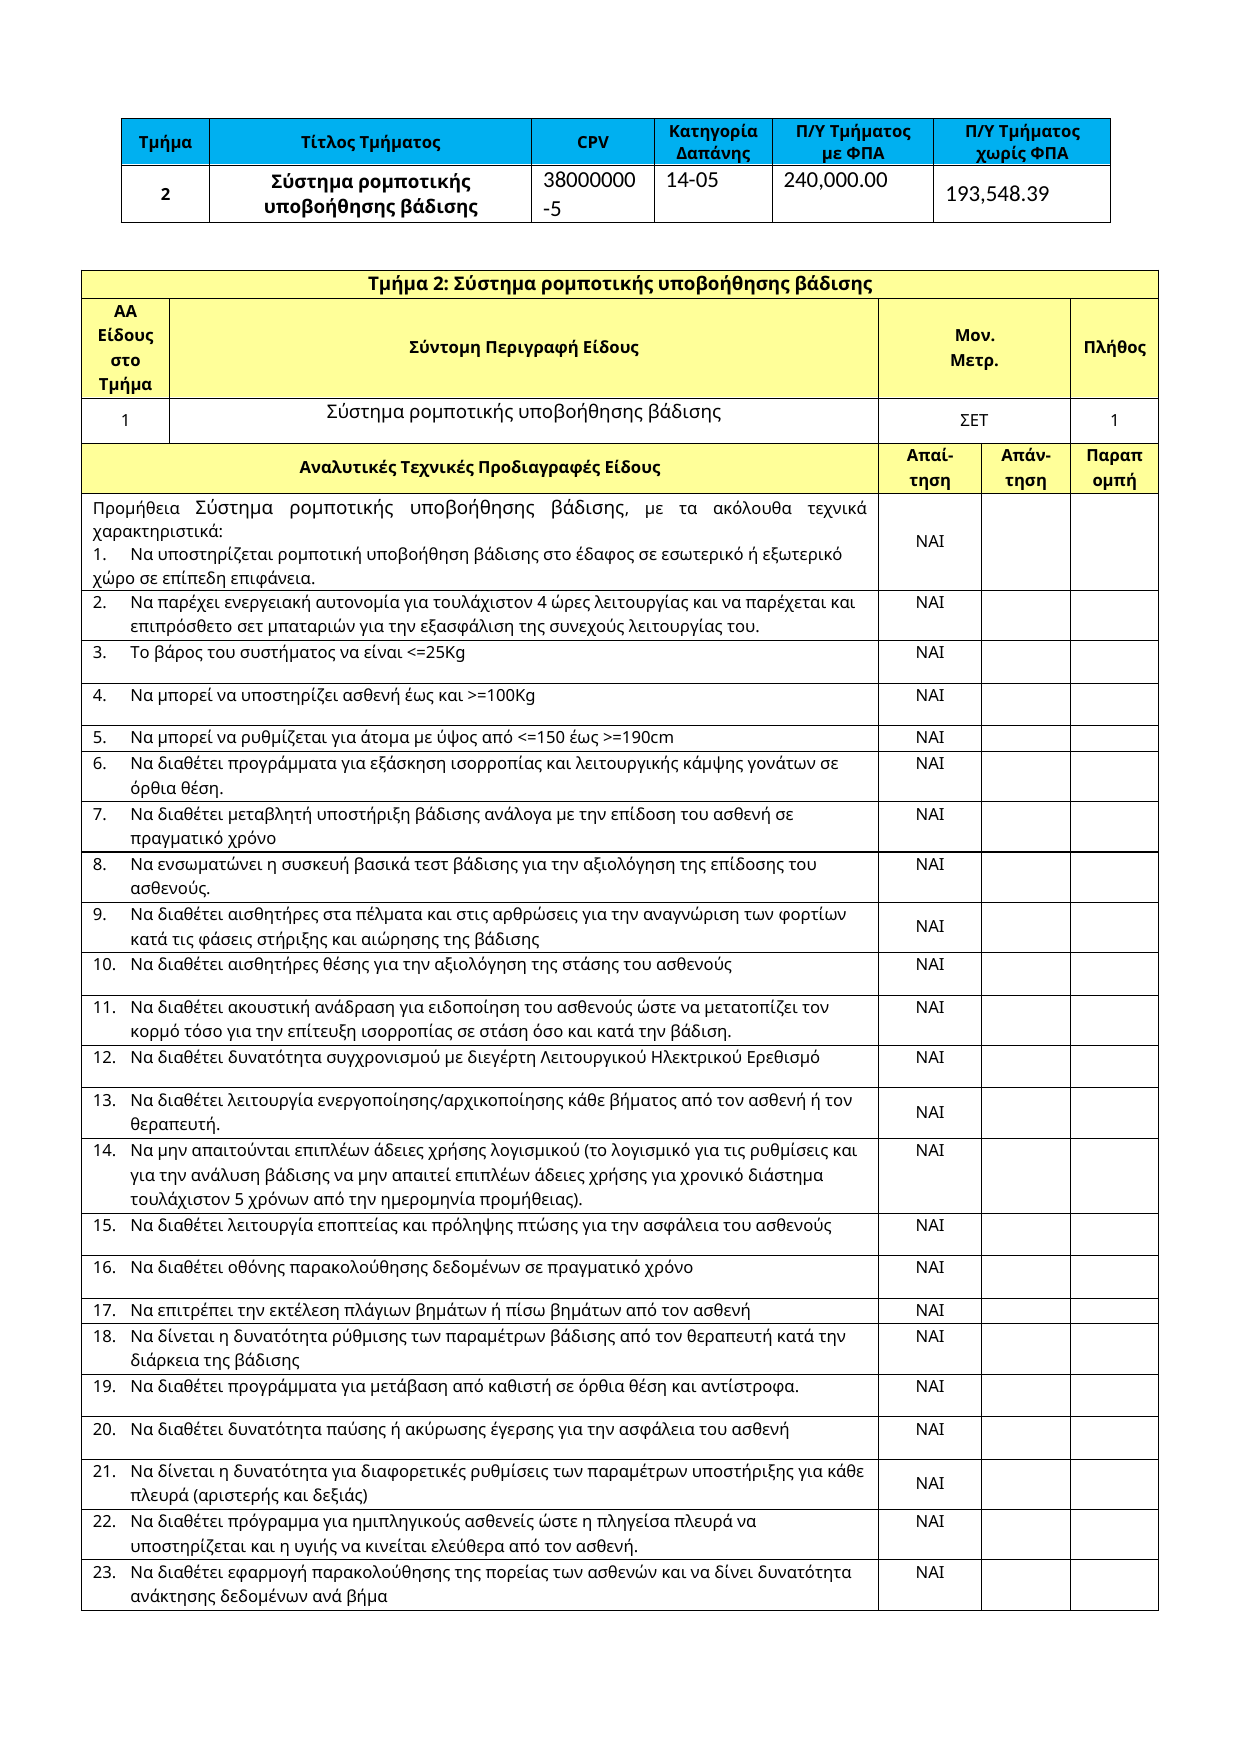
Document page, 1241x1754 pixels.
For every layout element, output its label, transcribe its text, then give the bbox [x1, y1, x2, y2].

table_cell [1071, 1375, 1158, 1416]
table_cell Να παρέχει ενεργειακή αυτονομία για τουλάχιστον 4 ώρες λειτουργίας και να παρέχεται και επιπρόσθετο σετ μπαταριών για την εξασφάλιση της συνεχούς λειτουργίας του. [82, 591, 878, 640]
table_cell ΝΑΙ [879, 726, 981, 751]
table_cell [1071, 853, 1158, 902]
table_cell Σύντομη Περιγραφή Είδους [170, 299, 878, 397]
table_cell Μον. Μετρ. [879, 299, 1070, 397]
table_header Κατηγορία Δαπάνης [655, 119, 772, 164]
table_cell [982, 641, 1070, 682]
table_cell Να δίνεται η δυνατότητα για διαφορετικές ρυθμίσεις των παραμέτρων υποστήριξης για κάθε πλευρά (αριστερής και δεξιάς) [82, 1460, 878, 1509]
table_cell [982, 1460, 1070, 1509]
table_cell [1071, 1560, 1158, 1609]
table_cell [982, 1088, 1070, 1138]
table_header Τμήμα 2: Σύστημα ρομποτικής υποβοήθησης βάδισης [82, 271, 1158, 298]
table_cell [982, 494, 1070, 589]
table_cell ΝΑΙ [879, 1560, 981, 1609]
table_cell Να διαθέτει δυνατότητα συγχρονισμού με διεγέρτη Λειτουργικού Ηλεκτρικού Ερεθισμό [82, 1046, 878, 1087]
table_cell ΝΑΙ [879, 996, 981, 1045]
table_cell [1071, 726, 1158, 751]
table_cell ΝΑΙ [879, 802, 981, 851]
table_cell [1071, 641, 1158, 682]
table_cell Να διαθέτει λειτουργία ενεργοποίησης/αρχικοποίησης κάθε βήματος από τον ασθενή ή τον θεραπευτή. [82, 1088, 878, 1138]
table_cell ΝΑΙ [879, 684, 981, 725]
table_cell [1071, 684, 1158, 725]
table_header Π/Υ Τμήματος με ΦΠΑ [773, 119, 933, 164]
table_cell Να διαθέτει ακουστική ανάδραση για ειδοποίηση του ασθενούς ώστε να μετατοπίζει τον κορμό τόσο για την επίτευξη ισορροπίας σε στάση όσο και κατά την βάδιση. [82, 996, 878, 1045]
table_cell ΝΑΙ [879, 853, 981, 902]
table_cell Προμήθεια Σύστημα ρομποτικής υποβοήθησης βάδισης, με τα ακόλουθα τεχνικά χαρακτηριστικά: Να υποστηρίζεται ρομποτική υποβοήθηση βάδισης στο έδαφος σε εσωτερικό ή εξωτερικό χώρο σε επίπεδη επιφάνεια. [82, 494, 878, 589]
table_cell ΝΑΙ [879, 1046, 981, 1087]
table_header Τίτλος Τμήματος [210, 119, 531, 164]
table_cell Να μπορεί να ρυθμίζεται για άτομα με ύψος από <=150 έως >=190cm [82, 726, 878, 751]
table_cell ΝΑΙ [879, 591, 981, 640]
table_cell [1071, 752, 1158, 801]
table_cell 14-05 [655, 166, 772, 222]
table_cell [982, 903, 1070, 952]
table_cell Να επιτρέπει την εκτέλεση πλάγιων βημάτων ή πίσω βημάτων από τον ασθενή [82, 1299, 878, 1323]
table_cell [982, 1256, 1070, 1297]
table_cell ΣΕΤ [879, 399, 1070, 443]
table_cell ΝΑΙ [879, 494, 981, 589]
table_cell [982, 591, 1070, 640]
table_cell ΝΑΙ [879, 1256, 981, 1297]
table_cell Να ενσωματώνει η συσκευή βασικά τεστ βάδισης για την αξιολόγηση της επίδοσης του ασθενούς. [82, 853, 878, 902]
table_cell Παραπομπή [1071, 444, 1158, 493]
table_cell [1071, 996, 1158, 1045]
table_cell ΝΑΙ [879, 1088, 981, 1138]
table_cell Απαί- τηση [879, 444, 981, 493]
table_cell Να διαθέτει πρόγραμμα για ημιπληγικούς ασθενείς ώστε η πληγείσα πλευρά να υποστηρίζεται και η υγιής να κινείται ελεύθερα από τον ασθενή. [82, 1510, 878, 1559]
table_cell Να διαθέτει δυνατότητα παύσης ή ακύρωσης έγερσης για την ασφάλεια του ασθενή [82, 1417, 878, 1458]
table_cell 240,000.00 [773, 166, 933, 222]
table_cell [982, 853, 1070, 902]
table_header CPV [532, 119, 654, 164]
table_cell 2 [122, 166, 209, 222]
table_cell Να διαθέτει προγράμματα για εξάσκηση ισορροπίας και λειτουργικής κάμψης γονάτων σε όρθια θέση. [82, 752, 878, 801]
table_cell [1071, 1139, 1158, 1212]
table_cell [982, 684, 1070, 725]
table_cell ΝΑΙ [879, 1375, 981, 1416]
table_cell 1 [1071, 399, 1158, 443]
table_cell ΝΑΙ [879, 1299, 981, 1323]
table_cell [982, 1046, 1070, 1087]
table_cell [982, 953, 1070, 994]
table_header Π/Υ Τμήματος χωρίς ΦΠΑ [934, 119, 1110, 164]
table_cell [982, 1417, 1070, 1458]
table_cell ΝΑΙ [879, 1460, 981, 1509]
table_cell [1071, 903, 1158, 952]
table_cell [1071, 591, 1158, 640]
table_cell Να διαθέτει προγράμματα για μετάβαση από καθιστή σε όρθια θέση και αντίστροφα. [82, 1375, 878, 1416]
table_cell [1071, 1510, 1158, 1559]
table_cell Να διαθέτει αισθητήρες θέσης για την αξιολόγηση της στάσης του ασθενούς [82, 953, 878, 994]
table_cell 38000000-5 [532, 166, 654, 222]
table_cell ΑΑ Είδους στο Τμήμα [82, 299, 169, 397]
table_cell [982, 1324, 1070, 1373]
table_cell ΝΑΙ [879, 752, 981, 801]
table_cell [1071, 1088, 1158, 1138]
table_cell Να διαθέτει οθόνης παρακολούθησης δεδομένων σε πραγματικό χρόνο [82, 1256, 878, 1297]
table_cell [982, 1139, 1070, 1212]
table_cell Σύστημα ρομποτικής υποβοήθησης βάδισης [210, 166, 531, 222]
table_cell [1071, 1299, 1158, 1323]
table_cell Το βάρος του συστήματος να είναι <=25Kg [82, 641, 878, 682]
table_cell ΝΑΙ [879, 953, 981, 994]
table_cell [982, 1214, 1070, 1255]
table_cell [982, 996, 1070, 1045]
table_cell [1071, 953, 1158, 994]
table_header Τμήμα [122, 119, 209, 164]
table_cell [982, 1375, 1070, 1416]
table_cell ΝΑΙ [879, 1214, 981, 1255]
table_cell Απάν-τηση [982, 444, 1070, 493]
table_cell [1071, 1417, 1158, 1458]
table_cell [982, 752, 1070, 801]
table_cell Να δίνεται η δυνατότητα ρύθμισης των παραμέτρων βάδισης από τον θεραπευτή κατά την διάρκεια της βάδισης [82, 1324, 878, 1373]
table_cell Να διαθέτει μεταβλητή υποστήριξη βάδισης ανάλογα με την επίδοση του ασθενή σε πραγματικό χρόνο [82, 802, 878, 851]
table_cell ΝΑΙ [879, 1510, 981, 1559]
table_cell Να μην απαιτούνται επιπλέων άδειες χρήσης λογισμικού (το λογισμικό για τις ρυθμίσεις και για την ανάλυση βάδισης να μην απαιτεί επιπλέων άδειες χρήσης για χρονικό διάστημα τουλάχιστον 5 χρόνων από την ημερομηνία προμήθειας). [82, 1139, 878, 1212]
table_cell ΝΑΙ [879, 903, 981, 952]
table_cell Να διαθέτει εφαρμογή παρακολούθησης της πορείας των ασθενών και να δίνει δυνατότητα ανάκτησης δεδομένων ανά βήμα [82, 1560, 878, 1609]
table_cell [982, 1560, 1070, 1609]
table_cell [982, 726, 1070, 751]
table_cell Αναλυτικές Τεχνικές Προδιαγραφές Είδους [82, 444, 878, 493]
table_cell Να μπορεί να υποστηρίζει ασθενή έως και >=100Kg [82, 684, 878, 725]
table_cell 193,548.39 [934, 166, 1110, 222]
table_cell Σύστημα ρομποτικής υποβοήθησης βάδισης [170, 399, 878, 443]
table_cell ΝΑΙ [879, 641, 981, 682]
table_cell [1071, 802, 1158, 851]
table_cell Να διαθέτει αισθητήρες στα πέλματα και στις αρθρώσεις για την αναγνώριση των φορτίων κατά τις φάσεις στήριξης και αιώρησης της βάδισης [82, 903, 878, 952]
table_cell [1071, 1214, 1158, 1255]
table_cell [1071, 1460, 1158, 1509]
table_cell ΝΑΙ [879, 1417, 981, 1458]
table_cell [1071, 1046, 1158, 1087]
table_cell Να διαθέτει λειτουργία εποπτείας και πρόληψης πτώσης για την ασφάλεια του ασθενούς [82, 1214, 878, 1255]
table_cell ΝΑΙ [879, 1324, 981, 1373]
table_cell [1071, 1324, 1158, 1373]
table_cell 1 [82, 399, 169, 443]
table_cell [982, 1510, 1070, 1559]
table_cell [982, 1299, 1070, 1323]
table_cell Πλήθος [1071, 299, 1158, 397]
table_cell [1071, 494, 1158, 589]
table_cell [1071, 1256, 1158, 1297]
table_cell [982, 802, 1070, 851]
table_cell ΝΑΙ [879, 1139, 981, 1212]
